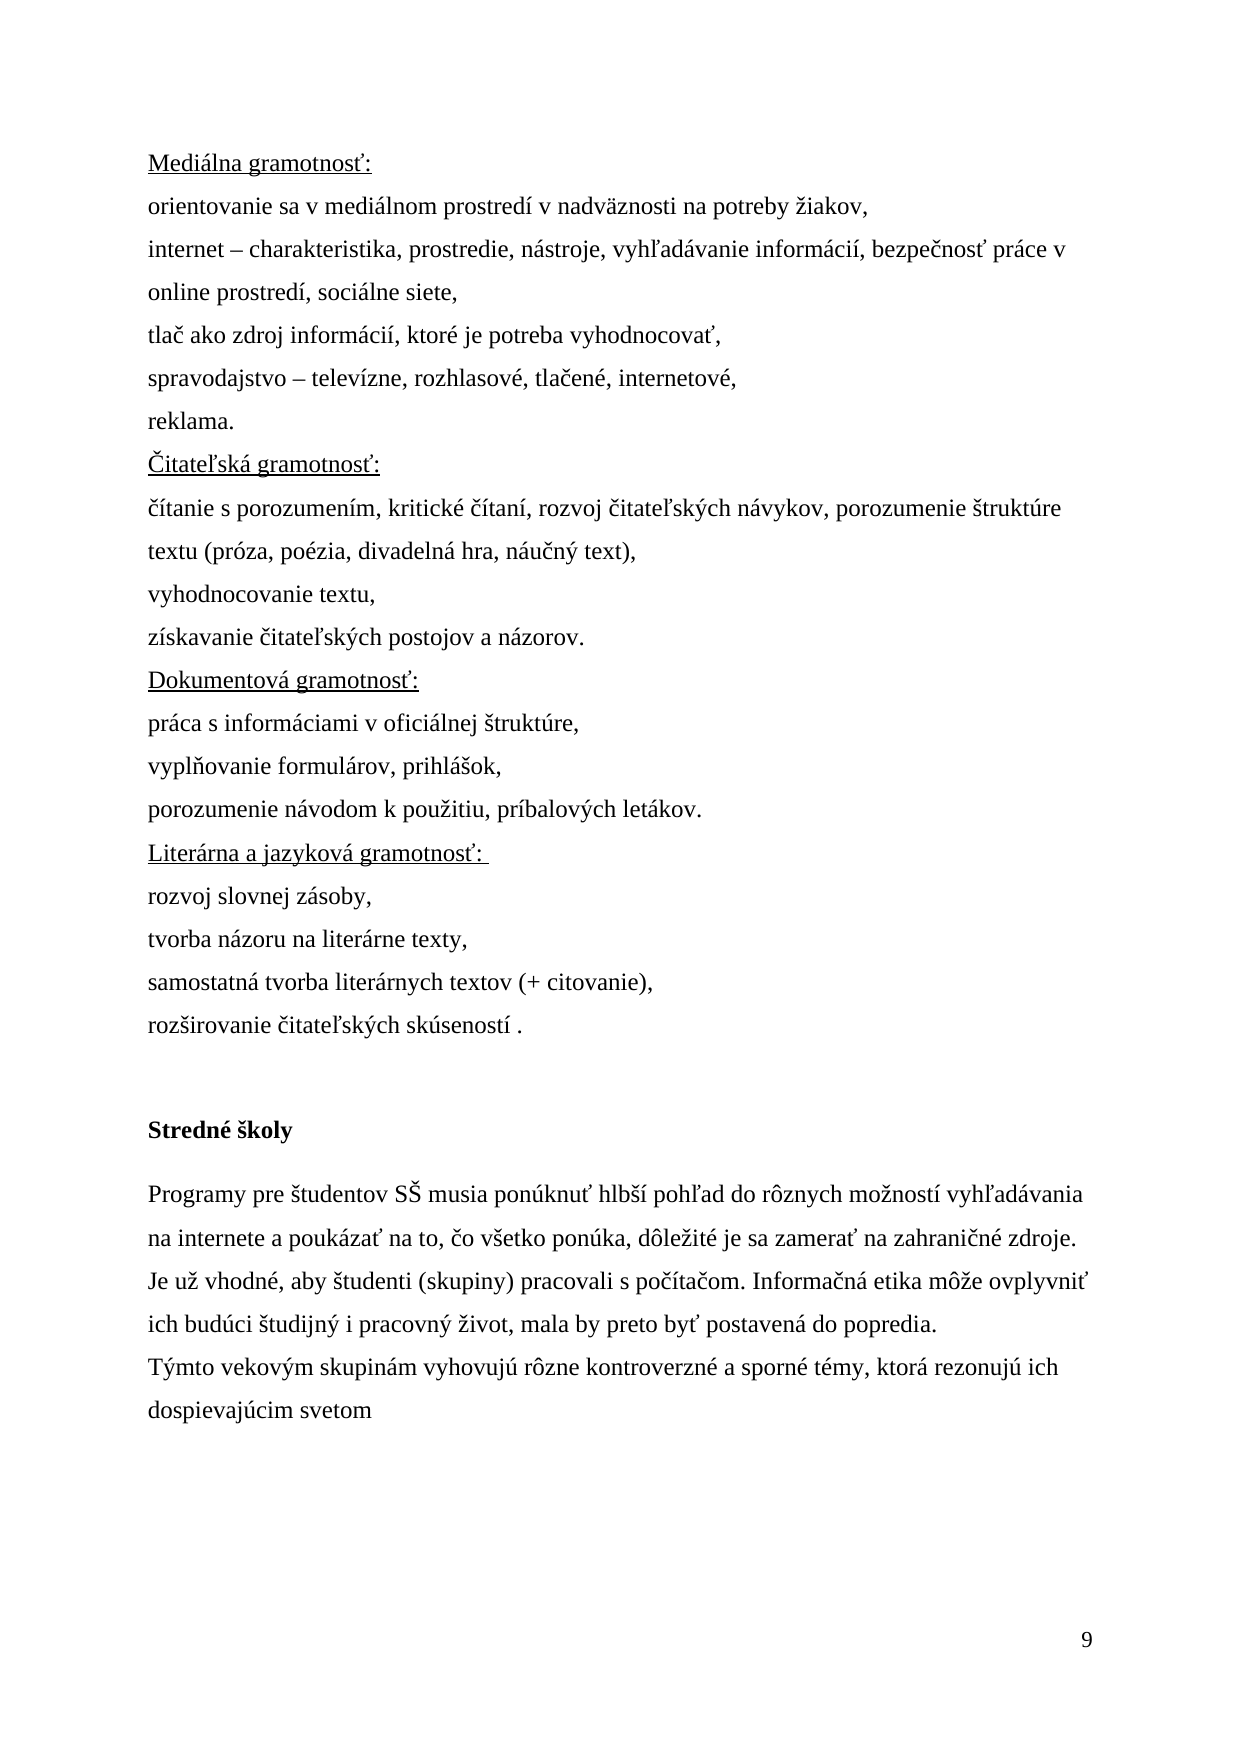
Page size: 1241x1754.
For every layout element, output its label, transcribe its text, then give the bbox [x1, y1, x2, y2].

text Stredné školy [148, 1116, 1093, 1144]
text Programy pre študentov SŠ musia ponúknuť hlbší pohľad do rôznych možností vyhľadávania na internete a poukázať na to, čo všetko ponúka, dôležité je sa zamerať na zahraničné zdroje. Je už vhodné, aby študenti (skupiny) pracovali s počítačom. Informačná etika môže ovplyvniť ich budúci študijný i pracovný život, mala by preto byť postavená do popredia. Týmto vekovým skupinám vyhovujú rôzne kontroverzné a sporné témy, ktorá rezonujú ich dospievajúcim svetom [148, 1179, 1093, 1466]
text Mediálna gramotnosť: orientovanie sa v mediálnom prostredí v nadväznosti na potreby žiakov, internet – charakteristika, prostredie, nástroje, vyhľadávanie informácií, bezpečnosť práce v online prostredí, sociálne siete, tlač ako zdroj informácií, ktoré je potreba vyhodnocovať, spravodajstvo – televízne, rozhlasové, tlačené, internetové, reklama. Čitateľská gramotnosť: čítanie s porozumením, kritické čítaní, rozvoj čitateľských návykov, porozumenie štruktúre textu (próza, poézia, divadelná hra, náučný text), vyhodnocovanie textu, získavanie čitateľských postojov a názorov. Dokumentová gramotnosť: práca s informáciami v oficiálnej štruktúre, vyplňovanie formulárov, prihlášok, porozumenie návodom k použitiu, príbalových letákov. Literárna a jazyková gramotnosť: rozvoj slovnej zásoby, tvorba názoru na literárne texty, samostatná tvorba literárnych textov (+ citovanie), rozširovanie čitateľských skúseností . [148, 148, 1093, 1081]
